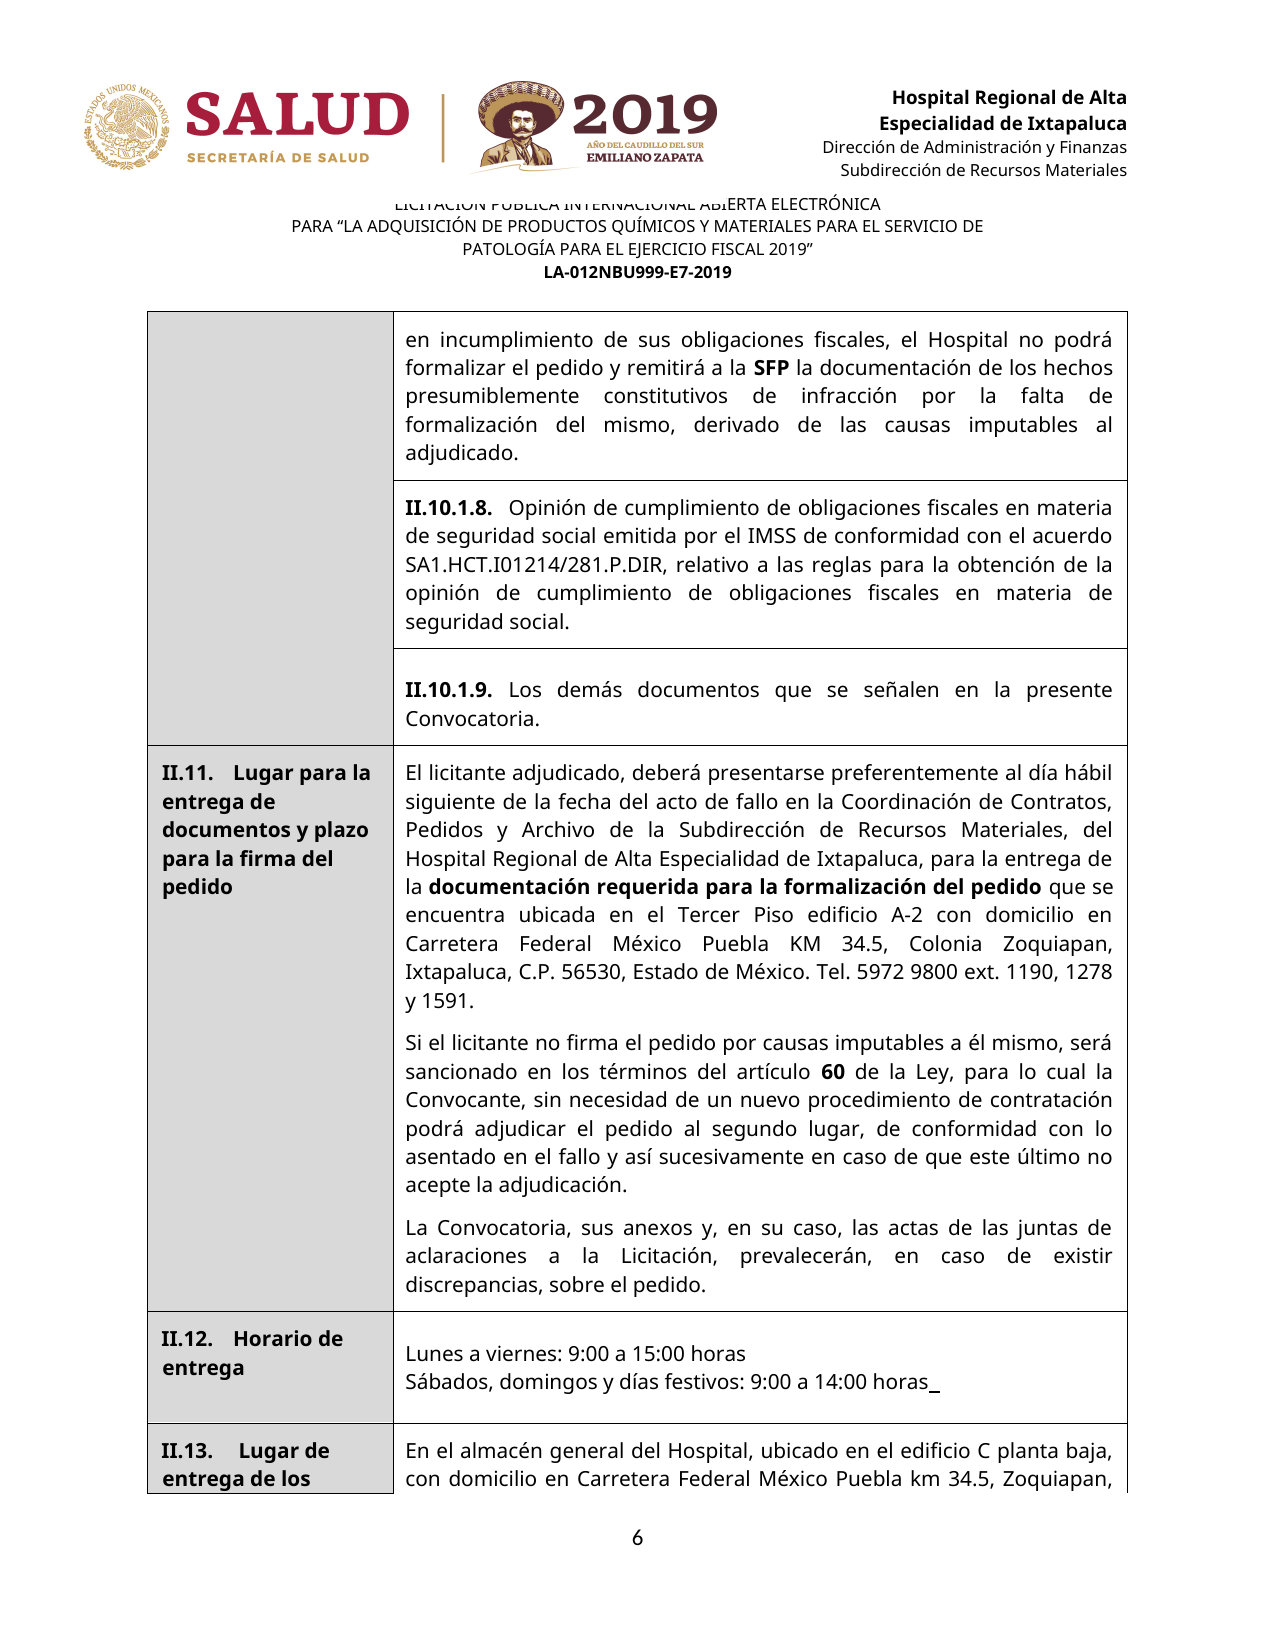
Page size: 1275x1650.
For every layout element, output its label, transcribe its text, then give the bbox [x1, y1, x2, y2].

table_cell Horario de entrega [148, 1312, 393, 1422]
table_cell Lugar para la entrega de documentos y plazo para la firma del pedido [148, 746, 393, 1311]
table_cell Lugar de entrega de los bienes [148, 1424, 393, 1493]
table_cell Los demás documentos que se señalen en la presente Convocatoria. [394, 649, 1127, 745]
picture [38, 27, 728, 207]
table_cell Opinión de cumplimiento de obligaciones fiscales en materia de seguridad social emitida por el IMSS de conformidad con el acuerdo SA1.HCT.I01214/281.P.DIR, relativo a las reglas para la obtención de la opinión de cumplimiento de obligaciones fiscales en materia de seguridad social. [394, 481, 1127, 648]
table_cell El licitante adjudicado, deberá presentarse preferentemente al día hábil siguiente de la fecha del acto de fallo en la Coordinación de Contratos, Pedidos y Archivo de la Subdirección de Recursos Materiales, del Hospital Regional de Alta Especialidad de Ixtapaluca, para la entrega de la documentación requerida para la formalización del pedido que se encuentra ubicada en el Tercer Piso edificio A-2 con domicilio en Carretera Federal México Puebla KM 34.5, Colonia Zoquiapan, Ixtapaluca, C.P. 56530, Estado de México. Tel. 5972 9800 ext. 1190, 1278 y 1591. Si el licitante no firma el pedido por causas imputables a él mismo, será sancionado en los términos del artículo 60 de la Ley, para lo cual la Convocante, sin necesidad de un nuevo procedimiento de contratación podrá adjudicar el pedido al segundo lugar, de conformidad con lo asentado en el fallo y así sucesivamente en caso de que este último no acepte la adjudicación. La Convocatoria, sus anexos y, en su caso, las actas de las juntas de aclaraciones a la Licitación, prevalecerán, en caso de existir discrepancias, sobre el pedido. [394, 746, 1127, 1311]
table_cell Lunes a viernes: 9:00 a 15:00 horas Sábados, domingos y días festivos: 9:00 a 14:00 horas [394, 1312, 1127, 1422]
